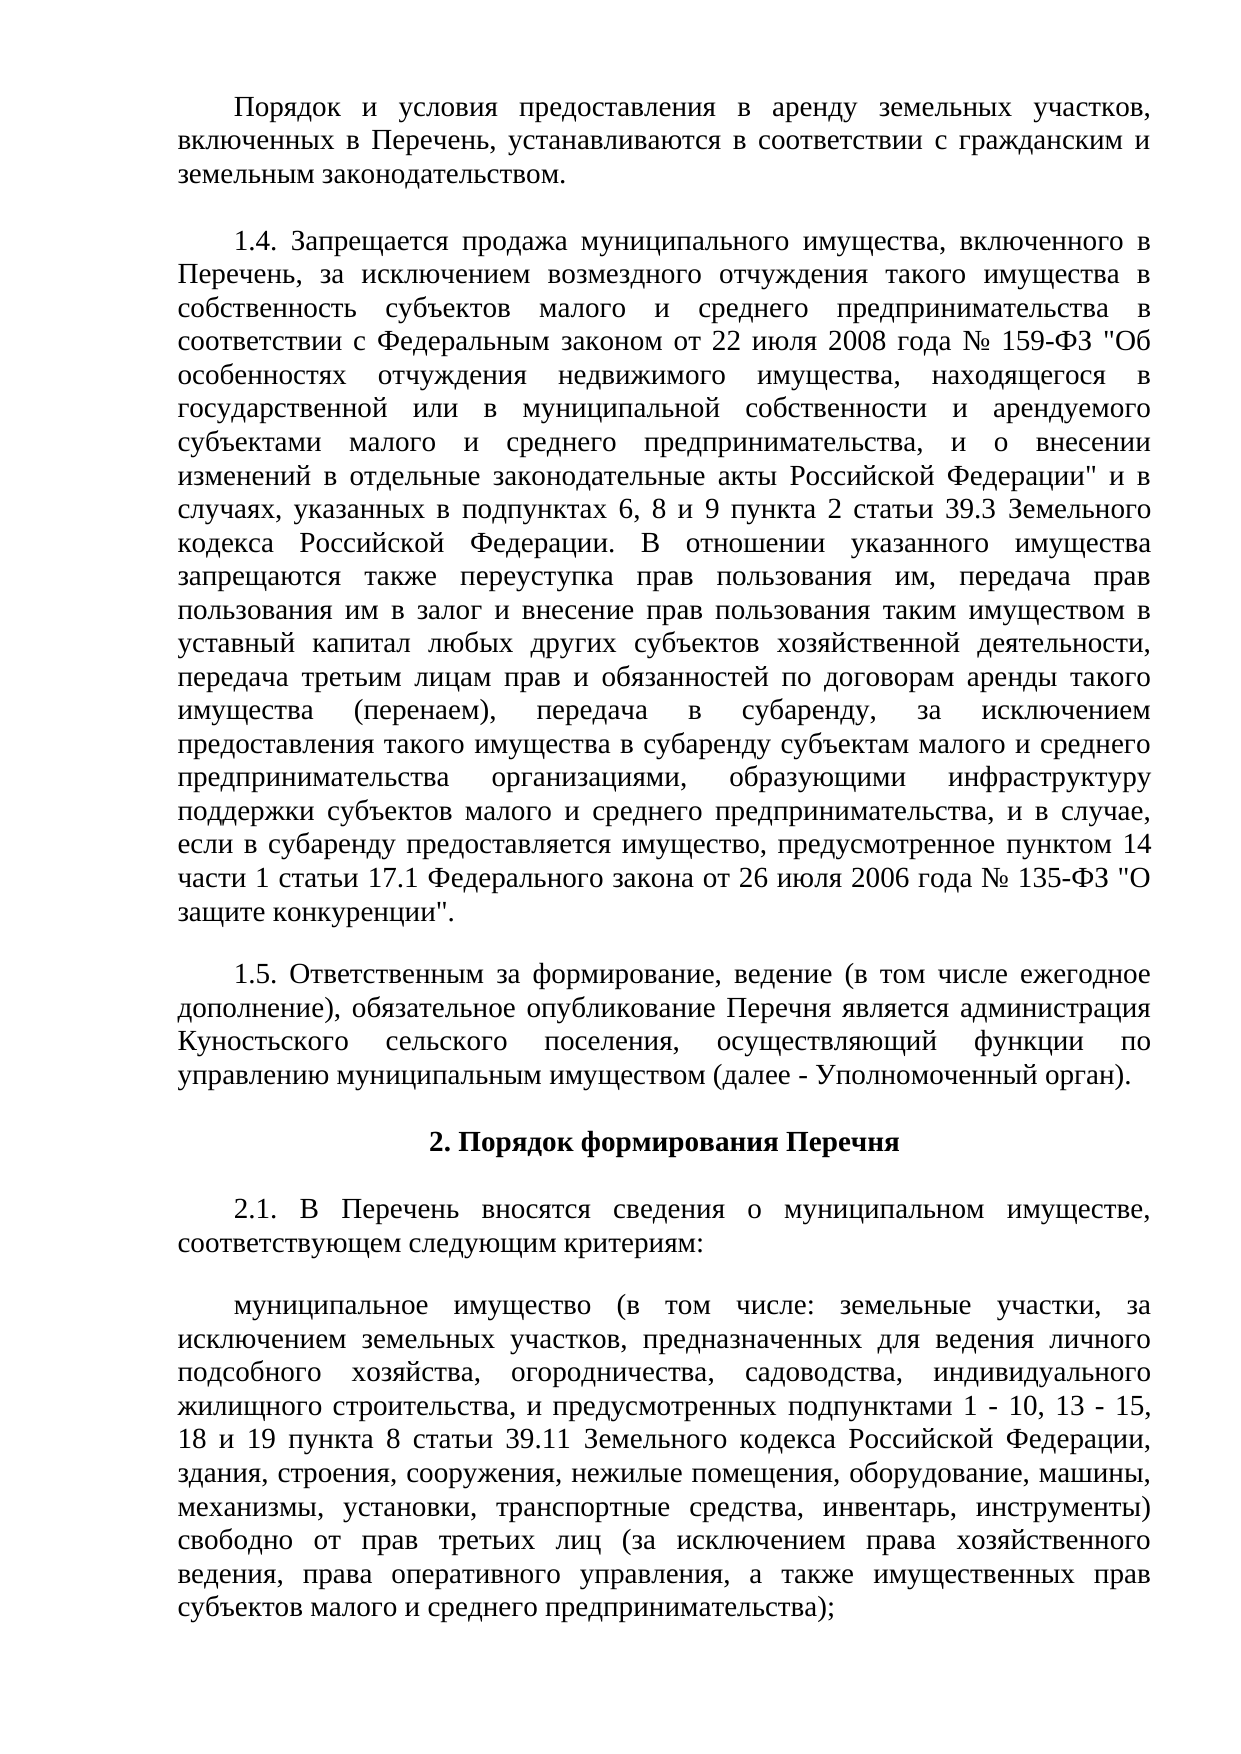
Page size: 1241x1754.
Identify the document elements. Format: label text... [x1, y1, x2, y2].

text 2. Порядок формирования Перечня [177, 1124, 1152, 1158]
text Порядок и условия предоставления в аренду земельных участков, включенных в Перечень, устанавливаются в соответствии с гражданским и земельным законодательством. [177, 89, 1152, 189]
text 1.5. Ответственным за формирование, ведение (в том числе ежегодное дополнение), обязательное опубликование Перечня является администрация Куностьского сельского поселения, осуществляющий функции по управлению муниципальным имуществом (далее - Уполномоченный орган). [177, 956, 1152, 1091]
text 1.4. Запрещается продажа муниципального имущества, включенного в Перечень, за исключением возмездного отчуждения такого имущества в собственность субъектов малого и среднего предпринимательства в соответствии с Федеральным законом от 22 июля 2008 года № 159-ФЗ "Об особенностях отчуждения недвижимого имущества, находящегося в государственной или в муниципальной собственности и арендуемого субъектами малого и среднего предпринимательства, и о внесении изменений в отдельные законодательные акты Российской Федерации" и в случаях, указанных в подпунктах 6, 8 и 9 пункта 2 статьи 39.3 Земельного кодекса Российской Федерации. В отношении указанного имущества запрещаются также переуступка прав пользования им, передача прав пользования им в залог и внесение прав пользования таким имуществом в уставный капитал любых других субъектов хозяйственной деятельности, передача третьим лицам прав и обязанностей по договорам аренды такого имущества (перенаем), передача в субаренду, за исключением предоставления такого имущества в субаренду субъектам малого и среднего предпринимательства организациями, образующими инфраструктуру поддержки субъектов малого и среднего предпринимательства, и в случае, если в субаренду предоставляется имущество, предусмотренное пунктом 14 части 1 статьи 17.1 Федерального закона от 26 июля 2006 года № 135-ФЗ "О защите конкуренции". [177, 223, 1152, 927]
text муниципальное имущество (в том числе: земельные участки, за исключением земельных участков, предназначенных для ведения личного подсобного хозяйства, огородничества, садоводства, индивидуального жилищного строительства, и предусмотренных подпунктами 1 - 10, 13 - 15, 18 и 19 пункта 8 статьи 39.11 Земельного кодекса Российской Федерации, здания, строения, сооружения, нежилые помещения, оборудование, машины, механизмы, установки, транспортные средства, инвентарь, инструменты) свободно от прав третьих лиц (за исключением права хозяйственного ведения, права оперативного управления, а также имущественных прав субъектов малого и среднего предпринимательства); [177, 1287, 1152, 1623]
text 2.1. В Перечень вносятся сведения о муниципальном имуществе, соответствующем следующим критериям: [177, 1191, 1152, 1258]
